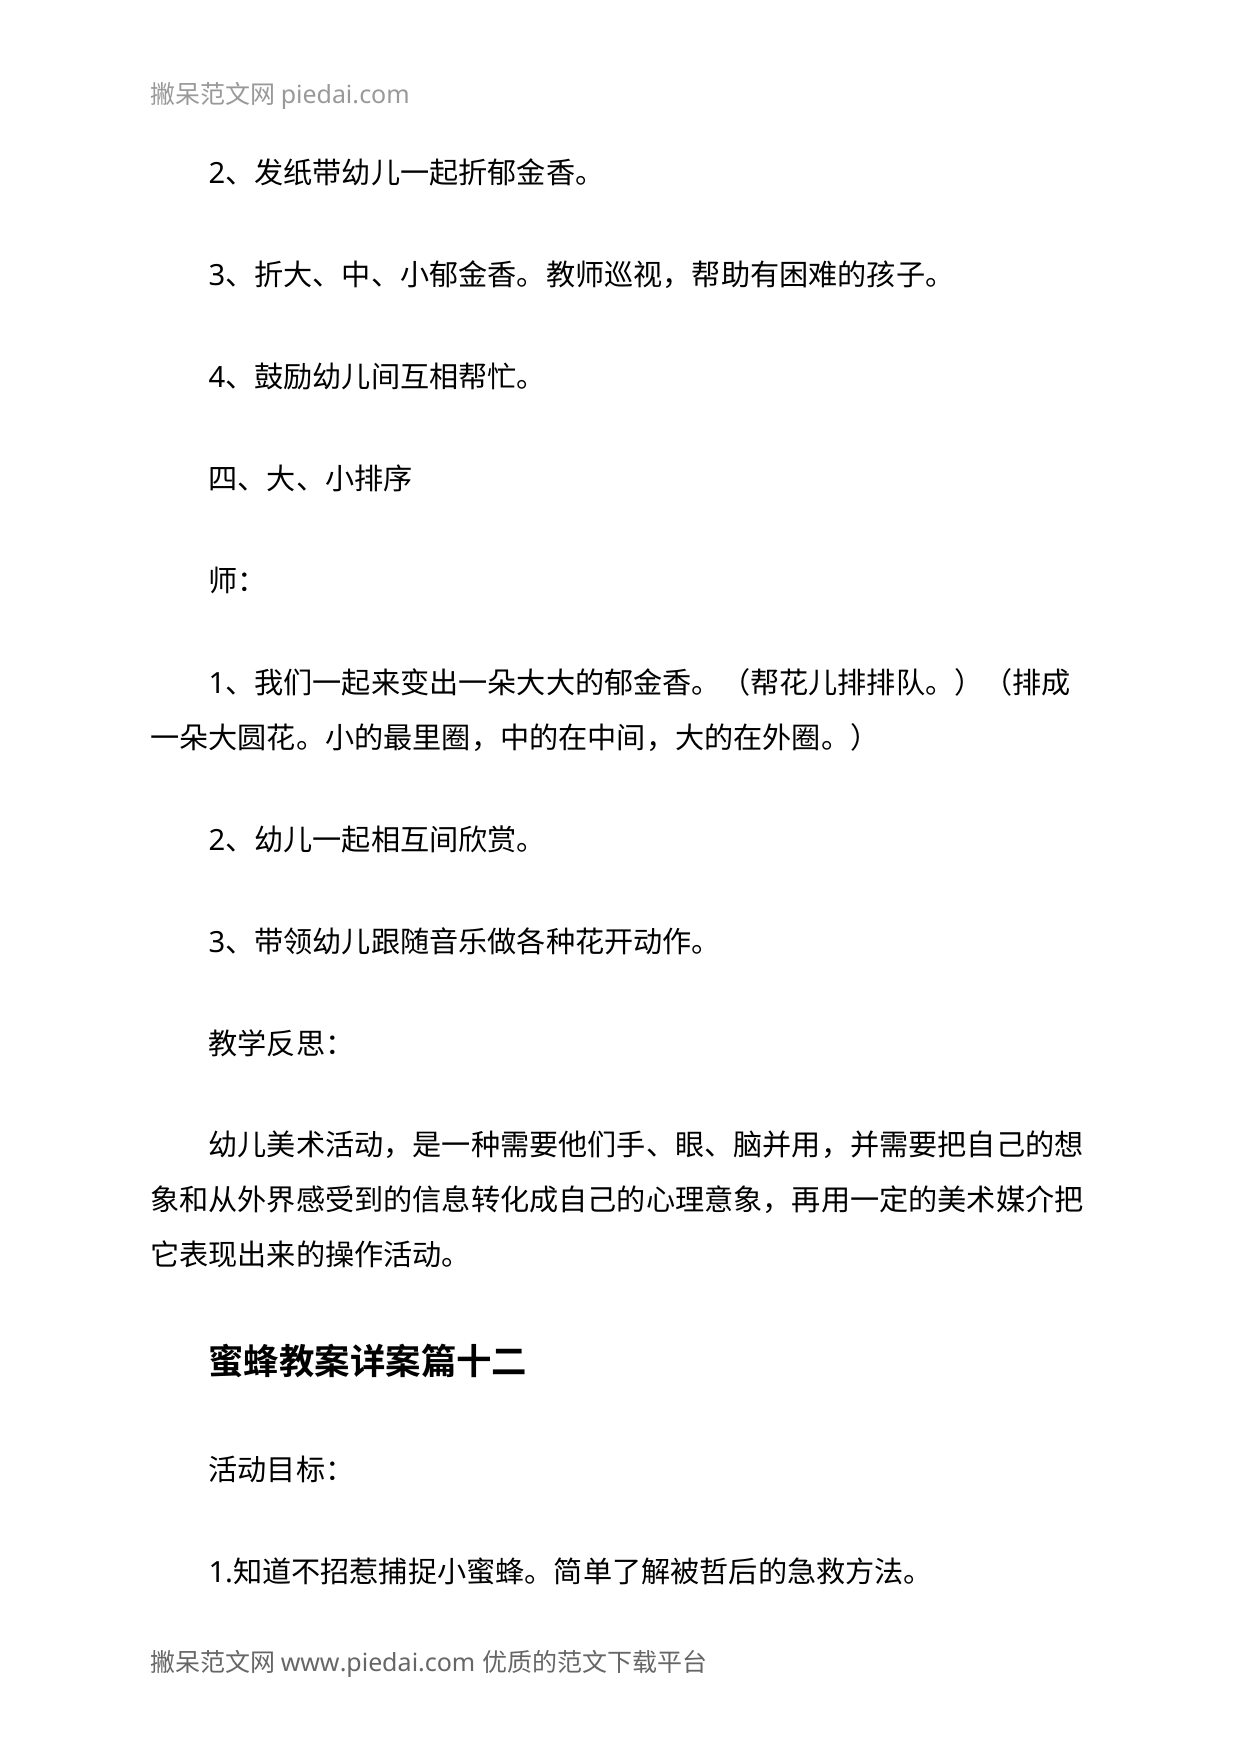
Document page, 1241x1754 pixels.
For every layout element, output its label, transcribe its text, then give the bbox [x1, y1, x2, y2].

text 2、发纸带幼儿一起折郁金香。 [150, 150, 1090, 192]
text 4、鼓励幼儿间互相帮忙。 [150, 354, 1090, 396]
text 3、带领幼儿跟随音乐做各种花开动作。 [150, 918, 1090, 961]
text 2、幼儿一起相互间欣赏。 [150, 816, 1090, 859]
text 1.知道不招惹捕捉小蜜蜂。简单了解被哲后的急救方法。 [150, 1549, 1090, 1591]
text 蜜蜂教案详案篇十二 [150, 1333, 1090, 1385]
text 幼儿美术活动，是一种需要他们手、眼、脑并用，并需要把自己的想象和从外界感受到的信息转化成自己的心理意象，再用一定的美术媒介把它表现出来的操作活动。 [150, 1122, 1090, 1274]
text 活动目标： [150, 1447, 1090, 1489]
text 四、大、小排序 [150, 456, 1090, 498]
text 教学反思： [150, 1020, 1090, 1062]
text 1、我们一起来变出一朵大大的郁金香。（帮花儿排排队。）（排成一朵大圆花。小的最里圈，中的在中间，大的在外圈。） [150, 659, 1090, 757]
text 3、折大、中、小郁金香。教师巡视，帮助有困难的孩子。 [150, 252, 1090, 294]
text 师： [150, 558, 1090, 600]
